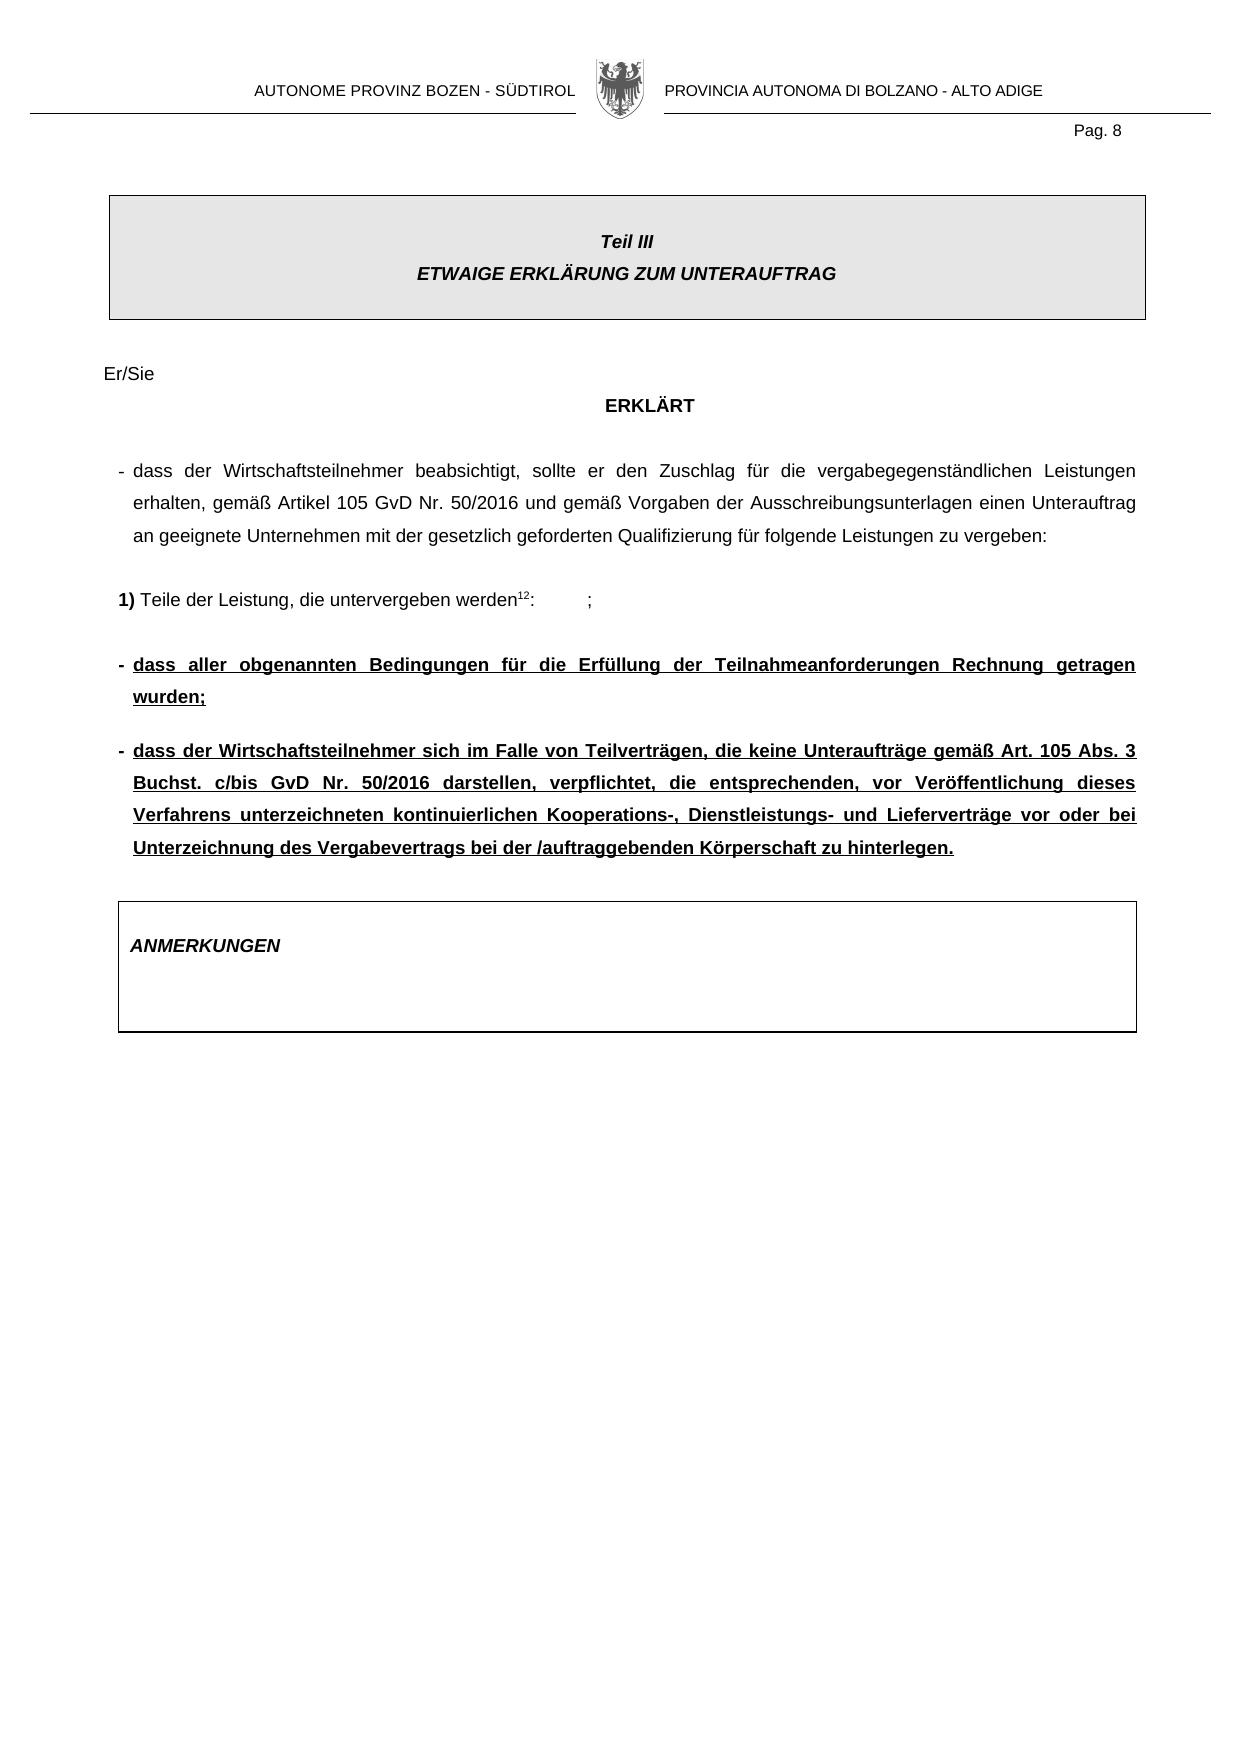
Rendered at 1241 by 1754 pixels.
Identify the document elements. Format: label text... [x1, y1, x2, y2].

table_header ANMERKUNGEN [119, 902, 1136, 1031]
text Er/Sie [103, 363, 1137, 384]
list dass der Wirtschaftsteilnehmer beabsichtigt, sollte er den Zuschlag für die vergabegegenständlichen Leistungen erhalten, gemäß Artikel 105 GvD Nr. 50/2016 und gemäß Vorgaben der Ausschreibungsunterlagen einen Unterauftrag an geeignete Unternehmen mit der gesetzlich geforderten Qualifizierung für folgende Leistungen zu vergeben: [118, 460, 1137, 546]
text ETWAIGE ERKLÄRUNG ZUM UNTERAUFTRAG [110, 260, 1145, 284]
text ERKLÄRT [162, 395, 1137, 417]
picture [596, 59, 644, 119]
text Teil [110, 227, 1145, 252]
list dass der Wirtschaftsteilnehmer sich im Falle von Teilverträgen, die keine Unteraufträge gemäß Art. 105 Abs. 3 Buchst. c/bis GvD Nr. 50/2016 darstellen, verpflichtet, die entsprechenden, vor Veröffentlichung dieses Verfahrens unterzeichneten kontinuierlichen Kooperations-, Dienstleistungs- und Lieferverträge vor oder bei Unterzeichnung des Vergabevertrags bei der /auftraggebenden Körperschaft zu hinterlegen. [118, 740, 1137, 858]
list dass aller obgenannten Bedingungen für die Erfüllung der Teilnahmeanforderungen Rechnung getragen wurden; [118, 653, 1137, 707]
text 1) Teile der Leistung, die untervergeben werden: ; [118, 589, 1137, 611]
